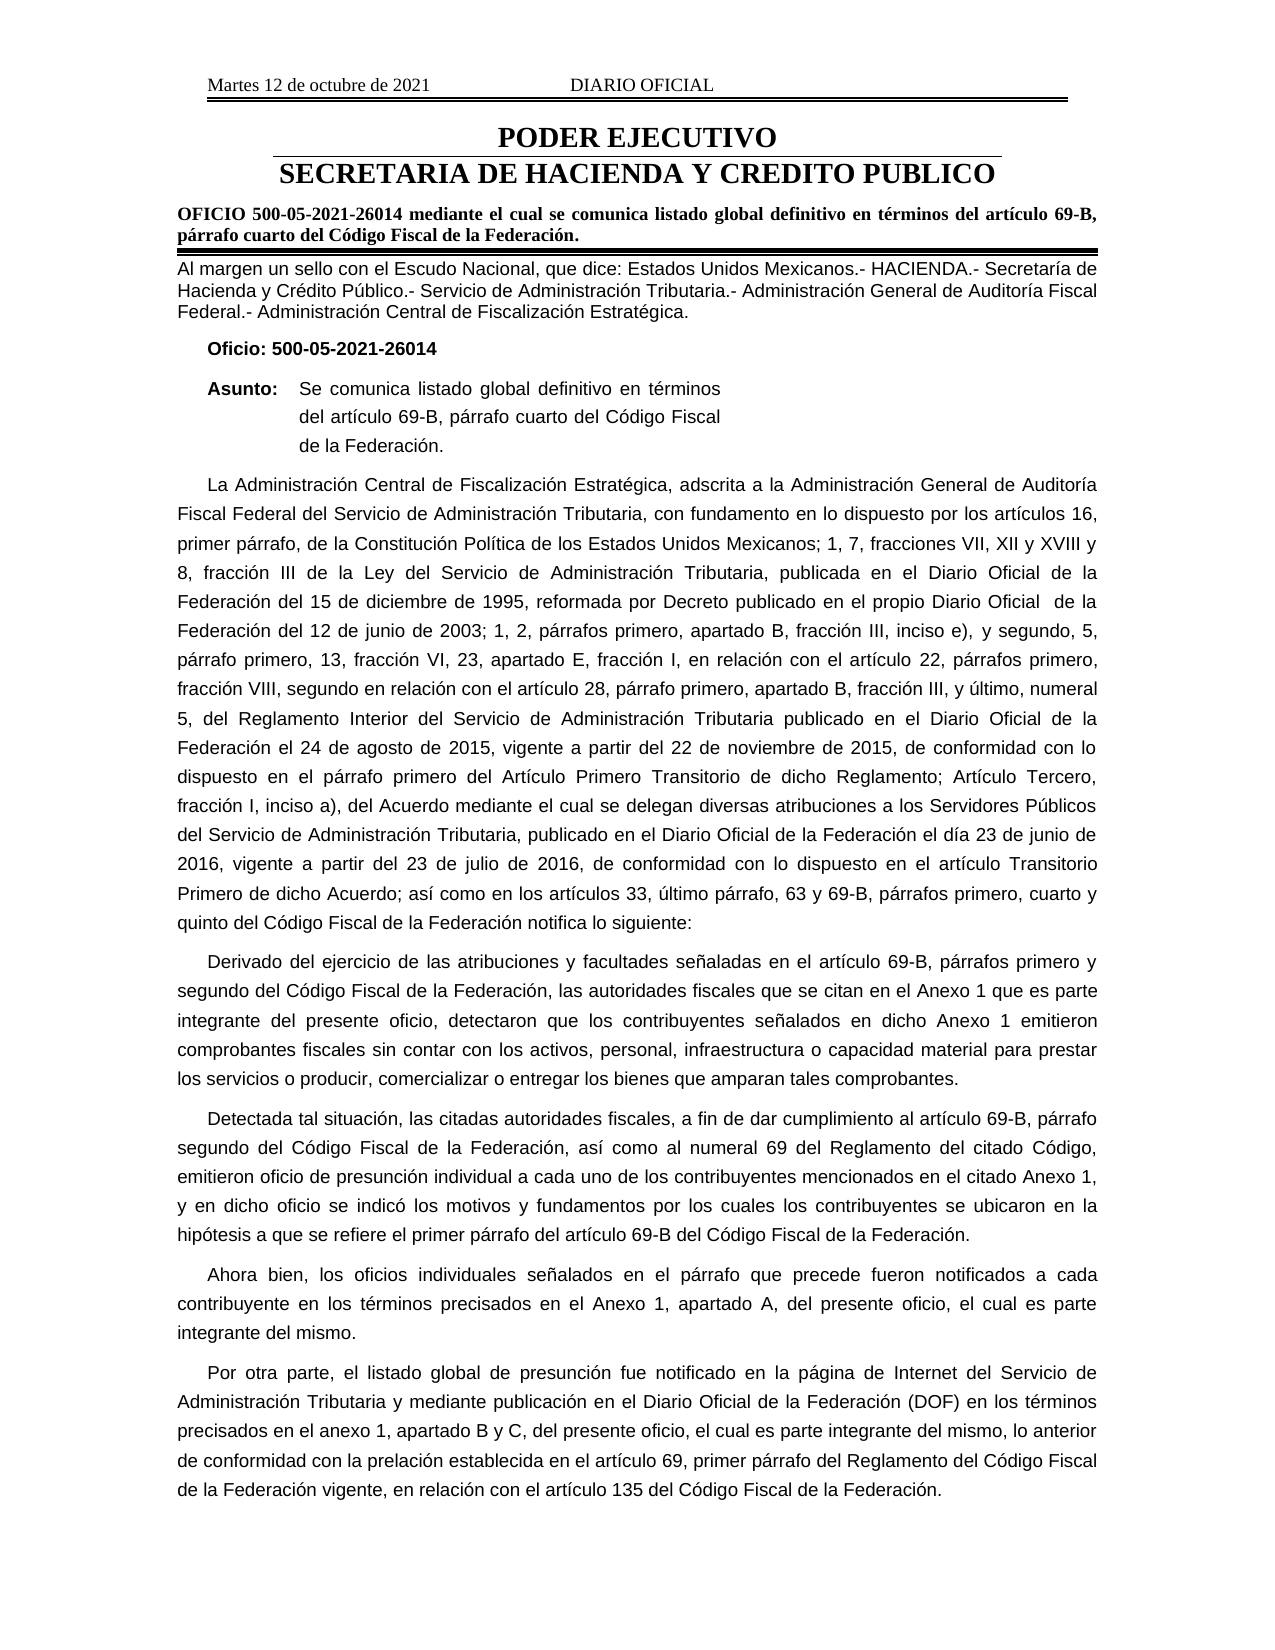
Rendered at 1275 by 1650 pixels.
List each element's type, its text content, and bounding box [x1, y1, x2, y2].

text OFICIO 500-05-2021-26014 mediante el cual se comunica listado global definitivo en términos del artículo 69-B, párrafo cuarto del Código Fiscal de la Federación. [177, 203, 1098, 248]
text Ahora bien, los oficios individuales señalados en el párrafo que precede fueron notificados a cada contribuyente en los términos precisados en el Anexo 1, apartado A, del presente oficio, el cual es parte integrante del mismo. [177, 1258, 1098, 1346]
text PODER EJECUTIVO [273, 120, 1002, 156]
text Asunto: Se comunica listado global definitivo en términos del artículo 69-B, párrafo cuarto del Código Fiscal de la Federación. [207, 372, 721, 458]
text La Administración Central de Fiscalización Estratégica, adscrita a la Administración General de Auditoría Fiscal Federal del Servicio de Administración Tributaria, con fundamento en lo dispuesto por los artículos 16, primer párrafo, de la Constitución Política de los Estados Unidos Mexicanos; 1, 7, fracciones VII, XII y XVIII y 8, fracción III de la Ley del Servicio de Administración Tributaria, publicada en el Diario Oficial de la Federación del 15 de diciembre de 1995, reformada por Decreto publicado en el propio Diario Oficial de la Federación del 12 de junio de 2003; 1, 2, párrafos primero, apartado B, fracción III, inciso e), y segundo, 5, párrafo primero, 13, fracción VI, 23, apartado E, fracción I, en relación con el artículo 22, párrafos primero, fracción VIII, segundo en relación con el artículo 28, párrafo primero, apartado B, fracción III, y último, numeral 5, del Reglamento Interior del Servicio de Administración Tributaria publicado en el Diario Oficial de la Federación el 24 de agosto de 2015, vigente a partir del 22 de noviembre de 2015, de conformidad con lo dispuesto en el párrafo primero del Artículo Primero Transitorio de dicho Reglamento; Artículo Tercero, fracción I, inciso a), del Acuerdo mediante el cual se delegan diversas atribuciones a los Servidores Públicos del Servicio de Administración Tributaria, publicado en el Diario Oficial de la Federación el día 23 de junio de 2016, vigente a partir del 23 de julio de 2016, de conformidad con lo dispuesto en el artículo Transitorio Primero de dicho Acuerdo; así como en los artículos 33, último párrafo, 63 y 69-B, párrafos primero, cuarto y quinto del Código Fiscal de la Federación notifica lo siguiente: [177, 468, 1098, 935]
text Por otra parte, el listado global de presunción fue notificado en la página de Internet del Servicio de Administración Tributaria y mediante publicación en el Diario Oficial de la Federación (DOF) en los términos precisados en el anexo 1, apartado B y C, del presente oficio, el cual es parte integrante del mismo, lo anterior de conformidad con la prelación establecida en el artículo 69, primer párrafo del Reglamento del Código Fiscal de la Federación vigente, en relación con el artículo 135 del Código Fiscal de la Federación. [177, 1356, 1098, 1502]
text Al margen un sello con el Escudo Nacional, que dice: Estados Unidos Mexicanos.- HACIENDA.- Secretaría de Hacienda y Crédito Público.- Servicio de Administración Tributaria.- Administración General de Auditoría Fiscal Federal.- Administración Central de Fiscalización Estratégica. [177, 256, 1098, 322]
text SECRETARIA DE HACIENDA Y CREDITO PUBLICO [177, 157, 1098, 190]
text Derivado del ejercicio de las atribuciones y facultades señaladas en el artículo 69-B, párrafos primero y segundo del Código Fiscal de la Federación, las autoridades fiscales que se citan en el Anexo 1 que es parte integrante del presente oficio, detectaron que los contribuyentes señalados en dicho Anexo 1 emitieron comprobantes fiscales sin contar con los activos, personal, infraestructura o capacidad material para prestar los servicios o producir, comercializar o entregar los bienes que amparan tales comprobantes. [177, 945, 1098, 1091]
text Oficio: 500-05-2021-26014 [177, 333, 1098, 362]
text Detectada tal situación, las citadas autoridades fiscales, a fin de dar cumplimiento al artículo 69-B, párrafo segundo del Código Fiscal de la Federación, así como al numeral 69 del Reglamento del citado Código, emitieron oficio de presunción individual a cada uno de los contribuyentes mencionados en el citado Anexo 1, y en dicho oficio se indicó los motivos y fundamentos por los cuales los contribuyentes se ubicaron en la hipótesis a que se refiere el primer párrafo del artículo 69-B del Código Fiscal de la Federación. [177, 1102, 1098, 1248]
